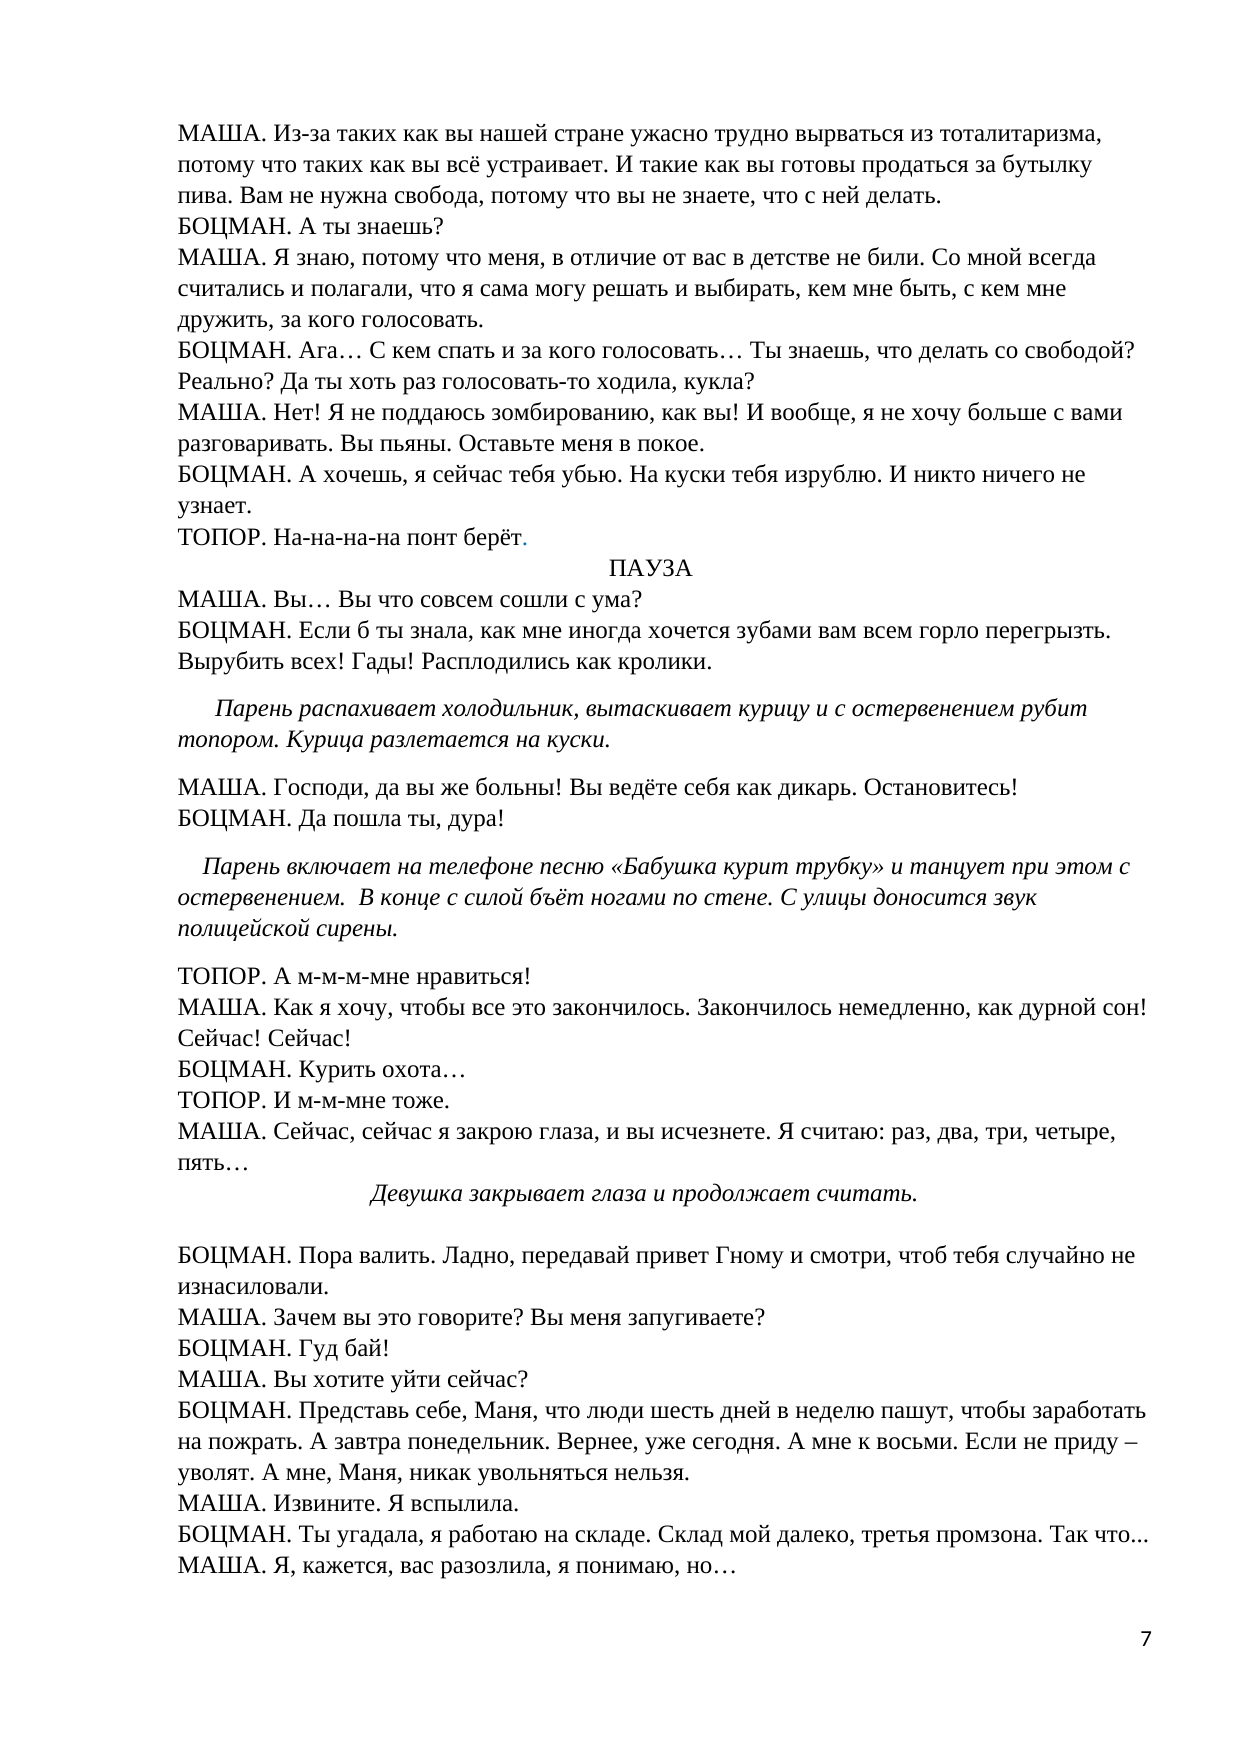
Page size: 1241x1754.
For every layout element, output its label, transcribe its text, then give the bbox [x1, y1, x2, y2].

text МАША. Вы… Вы что совсем сошли с ума? [177, 584, 1152, 612]
text МАША. Вы хотите уйти сейчас? [177, 1364, 1152, 1393]
text БОЦМАН. Пора валить. Ладно, передавай привет Гному и смотри, чтоб тебя случайно не изнасиловали. [177, 1240, 1152, 1300]
text БОЦМАН. Ты угадала, я работаю на складе. Склад мой далеко, третья промзона. Так что... [177, 1519, 1152, 1548]
text БОЦМАН. Да пошла ты, дура! [177, 803, 1152, 832]
text МАША. Зачем вы это говорите? Вы меня запугиваете? [177, 1302, 1152, 1331]
text МАША. Извините. Я вспылила. [177, 1488, 1152, 1517]
text ПАУЗА [177, 553, 1152, 581]
text МАША. Я, кажется, вас разозлила, я понимаю, но… [177, 1551, 1152, 1579]
text МАША. Сейчас, сейчас я закрою глаза, и вы исчезнете. Я считаю: раз, два, три, четыре, пять… [177, 1116, 1152, 1176]
text МАША. Из-за таких как вы нашей стране ужасно трудно вырваться из тоталитаризма, потому что таких как вы всё устраивает. И такие как вы готовы продаться за бутылку пива. Вам не нужна свобода, потому что вы не знаете, что с ней делать. [177, 118, 1152, 209]
text МАША. Я знаю, потому что меня, в отличие от вас в детстве не били. Со мной всегда считались и полагали, что я сама могу решать и выбирать, кем мне быть, с кем мне дружить, за кого голосовать. [177, 242, 1152, 333]
text ТОПОР. На-на-на-на понт берёт. [177, 522, 1152, 550]
text Парень распахивает холодильник, вытаскивает курицу и с остервенением рубит топором. Курица разлетается на куски. [177, 693, 1152, 753]
text БОЦМАН. Ага… С кем спать и за кого голосовать… Ты знаешь, что делать со свободой? Реально? Да ты хоть раз голосовать-то ходила, кукла? [177, 335, 1152, 395]
text БОЦМАН. А ты знаешь? [177, 211, 1152, 240]
text БОЦМАН. Гуд бай! [177, 1333, 1152, 1362]
text ТОПОР. А м-м-м-мне нравиться! [177, 961, 1152, 989]
text Девушка закрывает глаза и продолжает считать. [177, 1178, 1152, 1207]
text Парень включает на телефоне песню «Бабушка курит трубку» и танцует при этом с остервенением. В конце с силой бъёт ногами по стене. С улицы доносится звук полицейской сирены. [177, 851, 1152, 942]
text МАША. Господи, да вы же больны! Вы ведёте себя как дикарь. Остановитесь! [177, 772, 1152, 801]
text МАША. Как я хочу, чтобы все это закончилось. Закончилось немедленно, как дурной сон! Сейчас! Сейчас! [177, 992, 1152, 1052]
text БОЦМАН. Курить охота… [177, 1054, 1152, 1083]
text БОЦМАН. Представь себе, Маня, что люди шесть дней в неделю пашут, чтобы заработать на пожрать. А завтра понедельник. Вернее, уже сегодня. А мне к восьми. Если не приду – уволят. А мне, Маня, никак увольняться нельзя. [177, 1395, 1152, 1486]
text ТОПОР. И м-м-мне тоже. [177, 1085, 1152, 1114]
text БОЦМАН. А хочешь, я сейчас тебя убью. На куски тебя изрублю. И никто ничего не узнает. [177, 459, 1152, 519]
text БОЦМАН. Если б ты знала, как мне иногда хочется зубами вам всем горло перегрызть. Вырубить всех! Гады! Расплодились как кролики. [177, 615, 1152, 674]
text МАША. Нет! Я не поддаюсь зомбированию, как вы! И вообще, я не хочу больше с вами разговаривать. Вы пьяны. Оставьте меня в покое. [177, 397, 1152, 457]
